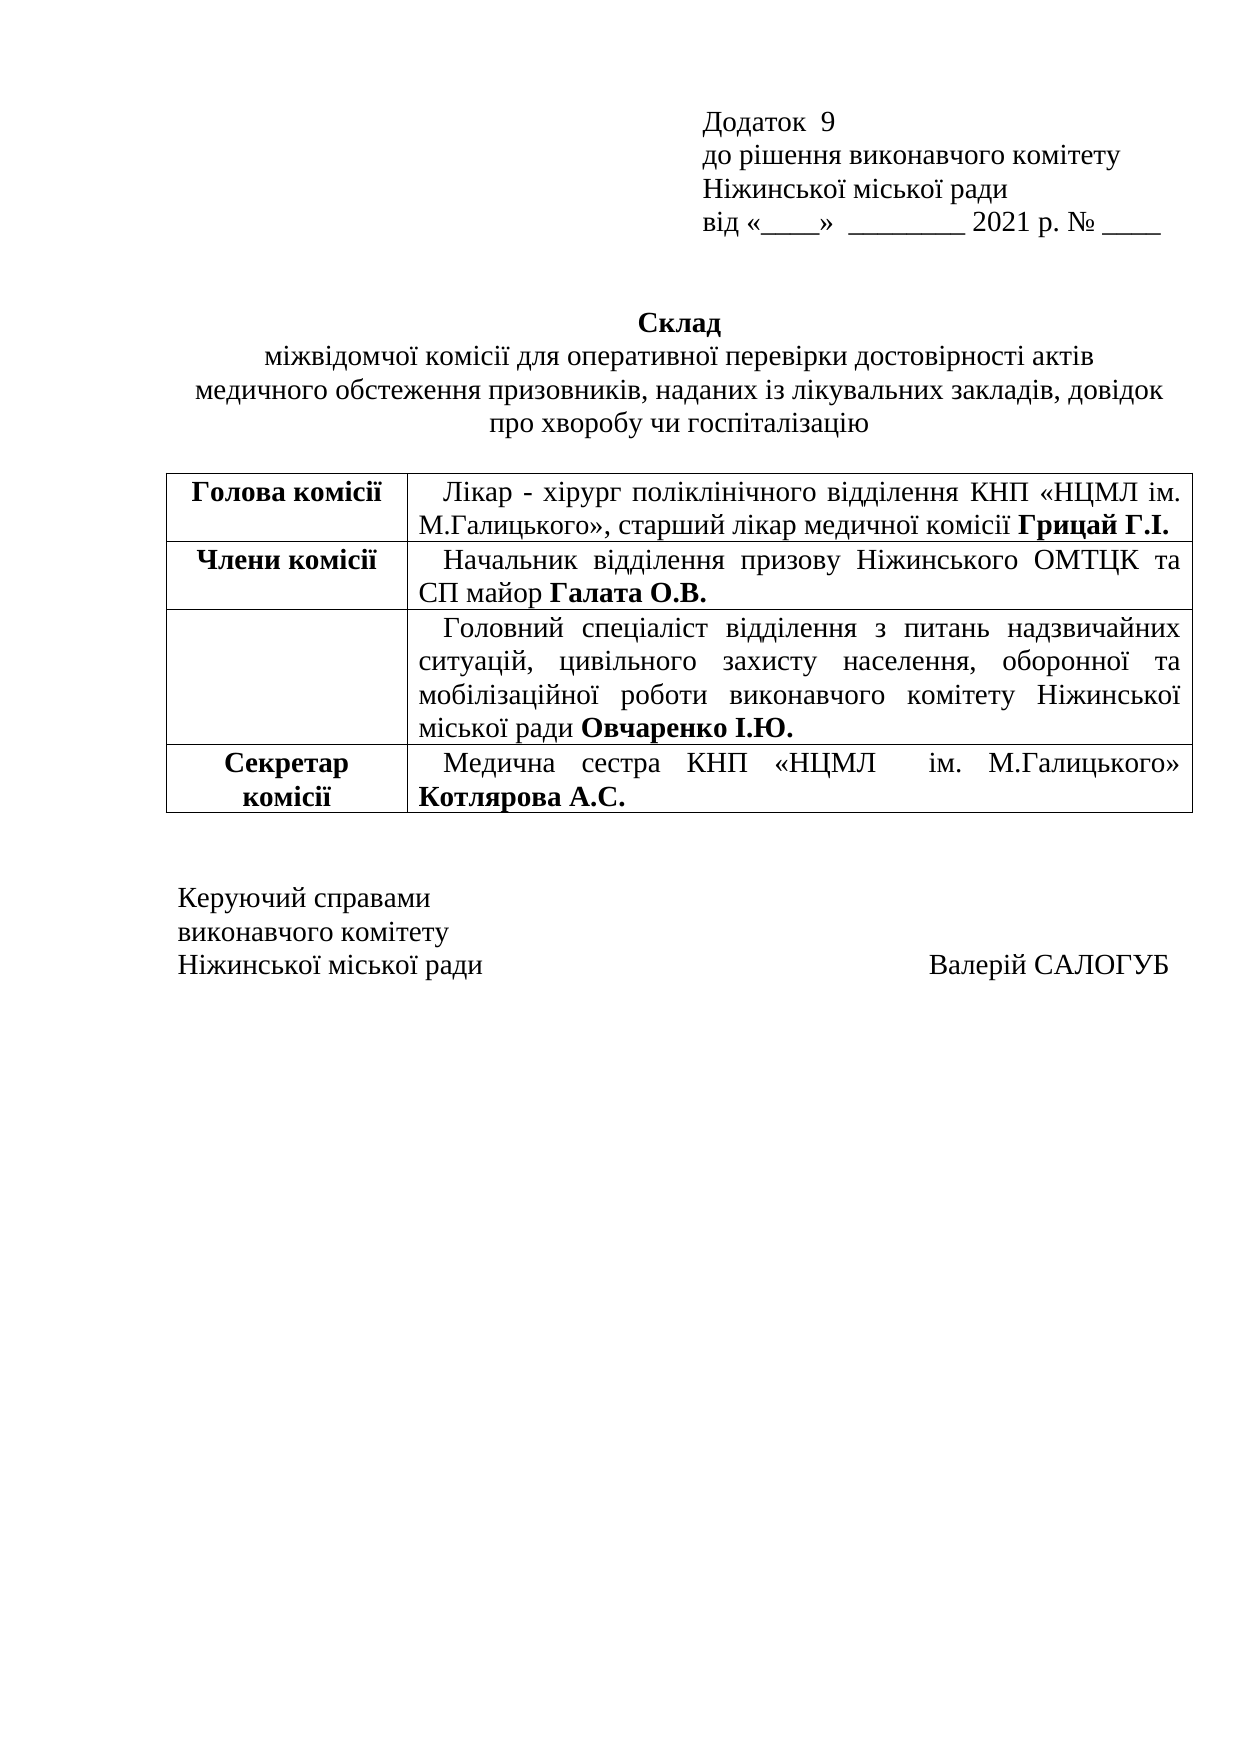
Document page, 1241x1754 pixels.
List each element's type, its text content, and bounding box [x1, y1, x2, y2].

text від «____» ________ 2021 р. № ____ [702, 204, 1181, 238]
text Ніжинської міської ради Валерій САЛОГУБ [177, 947, 1181, 981]
table_cell Члени комісії [167, 542, 407, 609]
subtitle медичного обстеження призовників, наданих із лікувальних закладів, довідок про хворобу чи госпіталізацію [177, 372, 1181, 439]
text Керуючий справами [177, 880, 1181, 914]
table_header Лікар - хірург поліклінічного відділення КНП «НЦМЛ ім. М.Галицького», старший лікар медичної комісії Грицай Г.І. [408, 474, 1192, 541]
text Додаток 9 [702, 104, 1181, 137]
table_cell Секретар комісії [167, 745, 407, 812]
subtitle Склад [177, 305, 1181, 338]
table_cell Медична сестра КНП «НЦМЛ ім. М.Галицького» Котлярова А.С. [408, 745, 1192, 812]
text виконавчого комітету [177, 914, 1181, 947]
text до рішення виконавчого комітету [702, 137, 1181, 171]
table_header Голова комісії [167, 474, 407, 541]
subtitle міжвідомчої комісії для оперативної перевірки достовірності актів [177, 338, 1181, 372]
table_cell Начальник відділення призову Ніжинського ОМТЦК та СП майор Галата О.В. [408, 542, 1192, 609]
text Ніжинської міської ради [702, 171, 1181, 204]
table_cell Головний спеціаліст відділення з питань надзвичайних ситуацій, цивільного захисту населення, оборонної та мобілізаційної роботи виконавчого комітету Ніжинської міської ради Овчаренко І.Ю. [408, 610, 1192, 744]
table_cell [167, 610, 407, 744]
